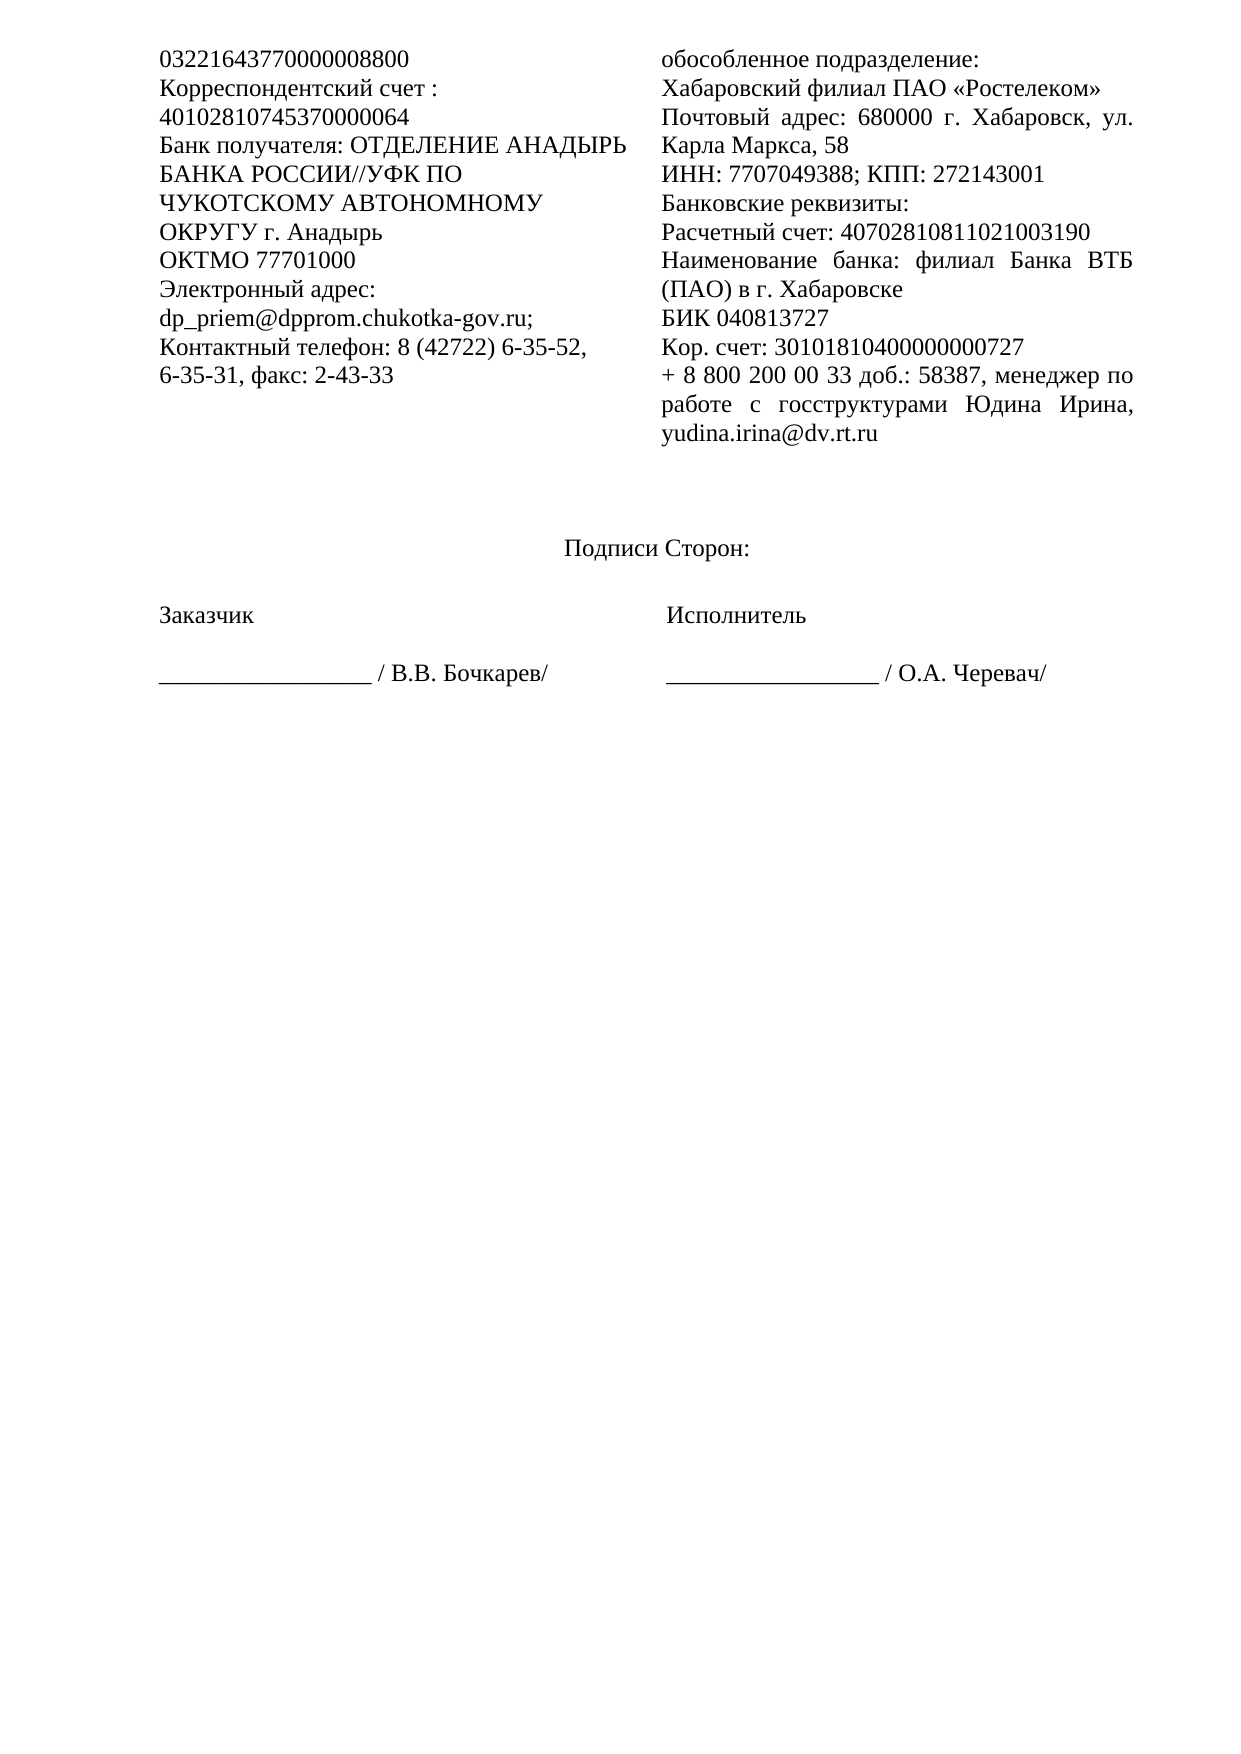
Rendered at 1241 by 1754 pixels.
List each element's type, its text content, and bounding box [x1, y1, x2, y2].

table_header Исполнитель _________________ / О.А. Черевач/ [655, 600, 1133, 715]
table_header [148, 44, 650, 533]
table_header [650, 44, 1145, 533]
table_header Заказчик _________________ / В.В. Бочкарев/ [148, 600, 655, 715]
text Подписи Сторон: [148, 533, 1166, 562]
